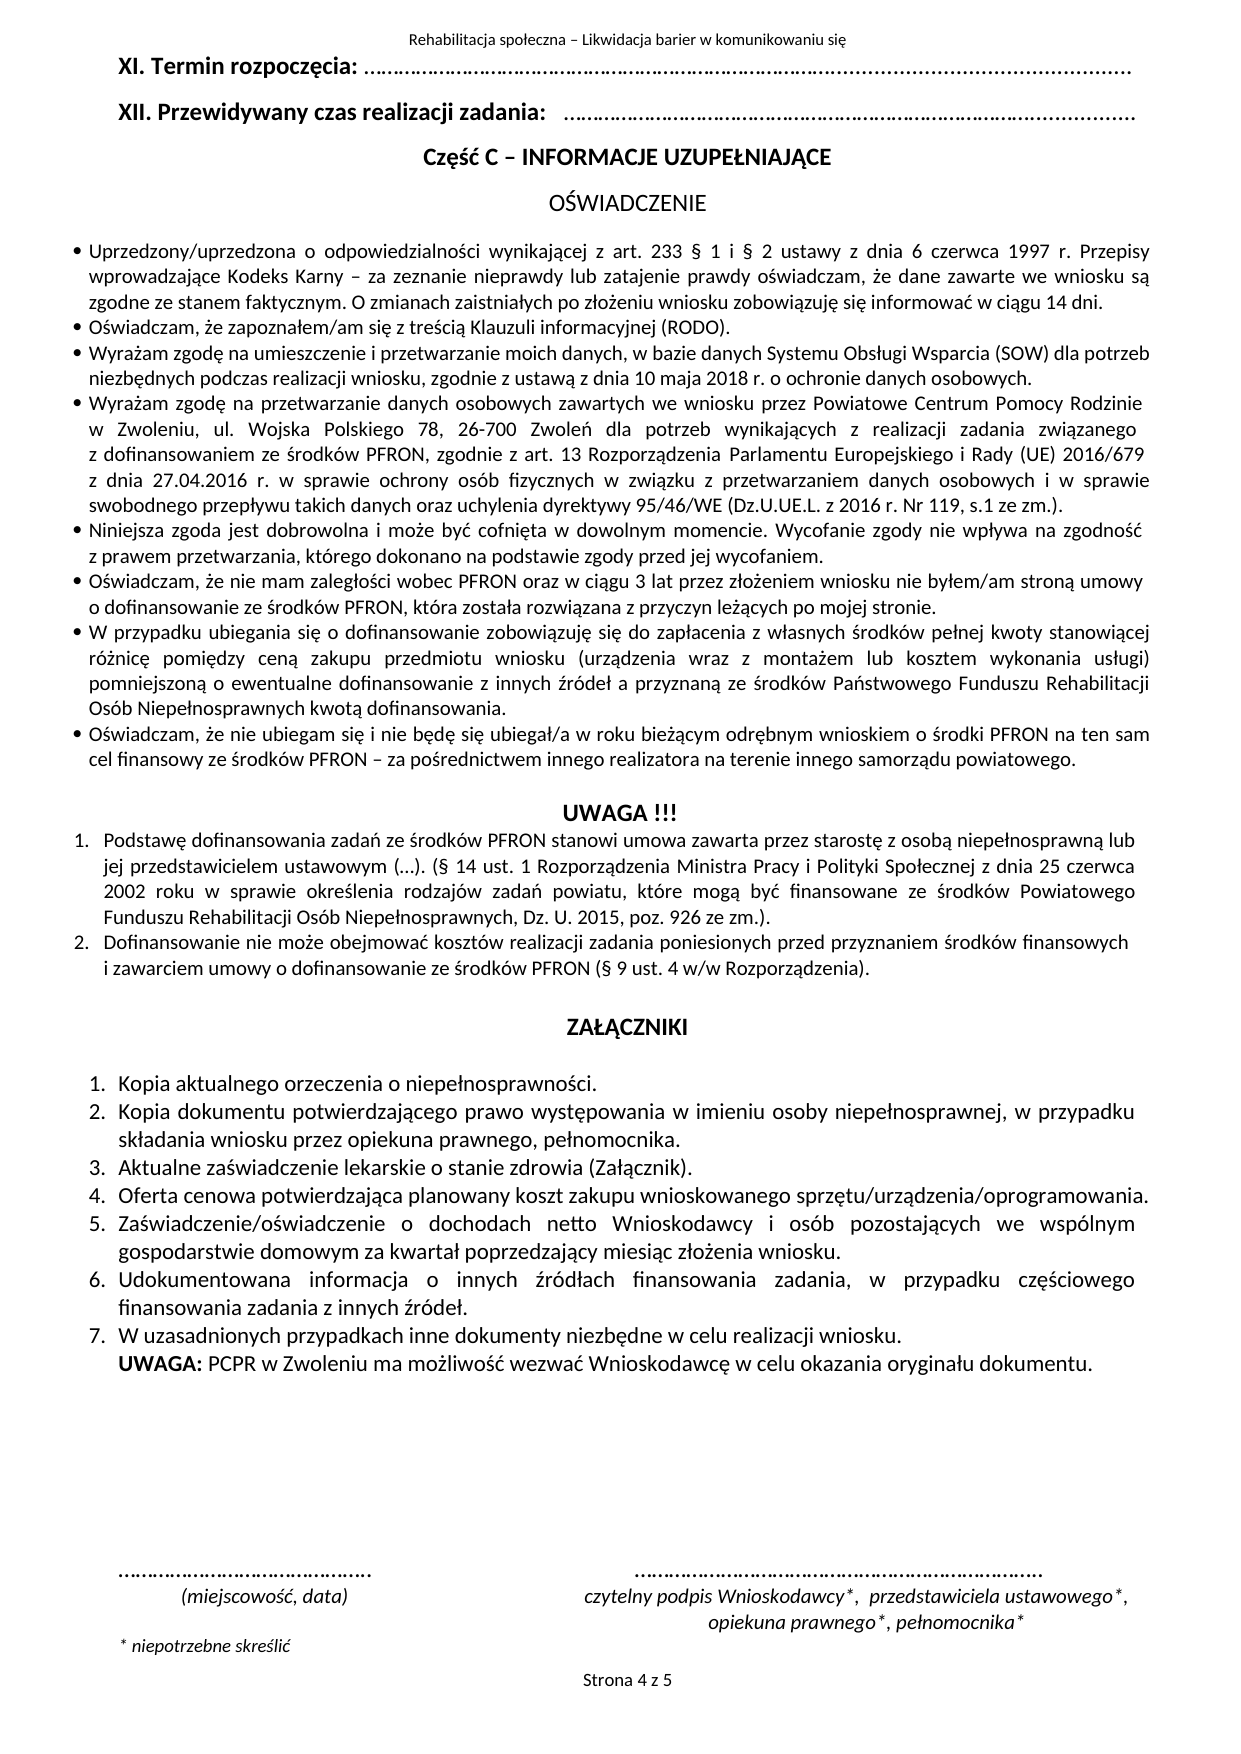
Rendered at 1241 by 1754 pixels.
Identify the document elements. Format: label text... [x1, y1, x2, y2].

list Aktualne zaświadczenie lekarskie o stanie zdrowia (Załącznik). [88, 1153, 1137, 1181]
text ZAŁĄCZNIKI [118, 1011, 1137, 1041]
list UWAGA !!! [103, 797, 1137, 828]
list Kopia aktualnego orzeczenia o niepełnosprawności. [88, 1069, 1137, 1097]
list Niniejsza zgoda jest dobrowolna i może być cofnięta w dowolnym momencie. Wycofanie zgody nie wpływa na zgodność z prawem przetwarzania, którego dokonano na podstawie zgody przed jej wycofaniem. [74, 518, 1152, 568]
text XI. Termin rozpoczęcia: ………………………………………………………………………................................................ [118, 50, 1137, 80]
list UWAGA: PCPR w Zwoleniu ma możliwość wezwać Wnioskodawcę w celu okazania oryginału dokumentu. [118, 1349, 1137, 1377]
list Oświadczam, że zapoznałem/am się z treścią Klauzuli informacyjnej (RODO). [74, 314, 1152, 340]
list W przypadku ubiegania się o dofinansowanie zobowiązuję się do zapłacenia z własnych środków pełnej kwoty stanowiącej różnicę pomiędzy ceną zakupu przedmiotu wniosku (urządzenia wraz z montażem lub kosztem wykonania usługi) pomniejszoną o ewentualne dofinansowanie z innych źródeł a przyznaną ze środków Państwowego Funduszu Rehabilitacji Osób Niepełnosprawnych kwotą dofinansowania. [74, 619, 1152, 721]
text XII. Przewidywany czas realizacji zadania: ………………………………………………………………………................. [118, 96, 1137, 126]
list Kopia dokumentu potwierdzającego prawo występowania w imieniu osoby niepełnosprawnej, w przypadku składania wniosku przez opiekuna prawnego, pełnomocnika. [88, 1097, 1137, 1153]
list Podstawę dofinansowania zadań ze środków PFRON stanowi umowa zawarta przez starostę z osobą niepełnosprawną lub jej przedstawicielem ustawowym (…). (§ 14 ust. 1 Rozporządzenia Ministra Pracy i Polityki Społecznej z dnia 25 czerwca 2002 roku w sprawie określenia rodzajów zadań powiatu, które mogą być finansowane ze środków Powiatowego Funduszu Rehabilitacji Osób Niepełnosprawnych, Dz. U. 2015, poz. 926 ze zm.). [74, 828, 1137, 929]
list Dofinansowanie nie może obejmować kosztów realizacji zadania poniesionych przed przyznaniem środków finansowych i zawarciem umowy o dofinansowanie ze środków PFRON (§ 9 ust. 4 w/w Rozporządzenia). [74, 929, 1137, 980]
list Oferta cenowa potwierdzająca planowany koszt zakupu wnioskowanego sprzętu/urządzenia/oprogramowania. [88, 1181, 1152, 1209]
list Oświadczam, że nie mam zaległości wobec PFRON oraz w ciągu 3 lat przez złożeniem wniosku nie byłem/am stroną umowy o dofinansowanie ze środków PFRON, która została rozwiązana z przyczyn leżących po mojej stronie. [74, 568, 1152, 619]
list Oświadczam, że nie ubiegam się i nie będę się ubiegał/a w roku bieżącym odrębnym wnioskiem o środki PFRON na ten sam cel finansowy ze środków PFRON – za pośrednictwem innego realizatora na terenie innego samorządu powiatowego. [74, 721, 1152, 772]
list Zaświadczenie/oświadczenie o dochodach netto Wnioskodawcy i osób pozostających we wspólnym gospodarstwie domowym za kwartał poprzedzający miesiąc złożenia wniosku. [88, 1209, 1137, 1265]
text Część C – INFORMACJE UZUPEŁNIAJĄCE [118, 141, 1137, 172]
text …………………………………….. …………………………………………………………….. [118, 1553, 1226, 1583]
list Wyrażam zgodę na umieszczenie i przetwarzanie moich danych, w bazie danych Systemu Obsługi Wsparcia (SOW) dla potrzeb niezbędnych podczas realizacji wniosku, zgodnie z ustawą z dnia 10 maja 2018 r. o ochronie danych osobowych. [74, 340, 1152, 391]
text opiekuna prawnego*, pełnomocnika* [118, 1609, 1137, 1634]
list Udokumentowana informacja o innych źródłach finansowania zadania, w przypadku częściowego finansowania zadania z innych źródeł. [88, 1265, 1137, 1321]
text * niepotrzebne skreślić [118, 1634, 1137, 1657]
list Wyrażam zgodę na przetwarzanie danych osobowych zawartych we wniosku przez Powiatowe Centrum Pomocy Rodzinie w Zwoleniu, ul. Wojska Polskiego 78, 26-700 Zwoleń dla potrzeb wynikających z realizacji zadania związanego z dofinansowaniem ze środków PFRON, zgodnie z art. 13 Rozporządzenia Parlamentu Europejskiego i Rady (UE) 2016/679 z dnia 27.04.2016 r. w sprawie ochrony osób fizycznych w związku z przetwarzaniem danych osobowych i w sprawie swobodnego przepływu takich danych oraz uchylenia dyrektywy 95/46/WE (Dz.U.UE.L. z 2016 r. Nr 119, s.1 ze zm.). [74, 391, 1152, 518]
list W uzasadnionych przypadkach inne dokumenty niezbędne w celu realizacji wniosku. [88, 1321, 1137, 1349]
list Uprzedzony/uprzedzona o odpowiedzialności wynikającej z art. 233 § 1 i § 2 ustawy z dnia 6 czerwca 1997 r. Przepisy wprowadzające Kodeks Karny – za zeznanie nieprawdy lub zatajenie prawdy oświadczam, że dane zawarte we wniosku są zgodne ze stanem faktycznym. O zmianach zaistniałych po złożeniu wniosku zobowiązuję się informować w ciągu 14 dni. [74, 238, 1152, 314]
text OŚWIADCZENIE [118, 187, 1137, 218]
text (miejscowość, data) czytelny podpis Wnioskodawcy*, przedstawiciela ustawowego*, [181, 1583, 1211, 1609]
